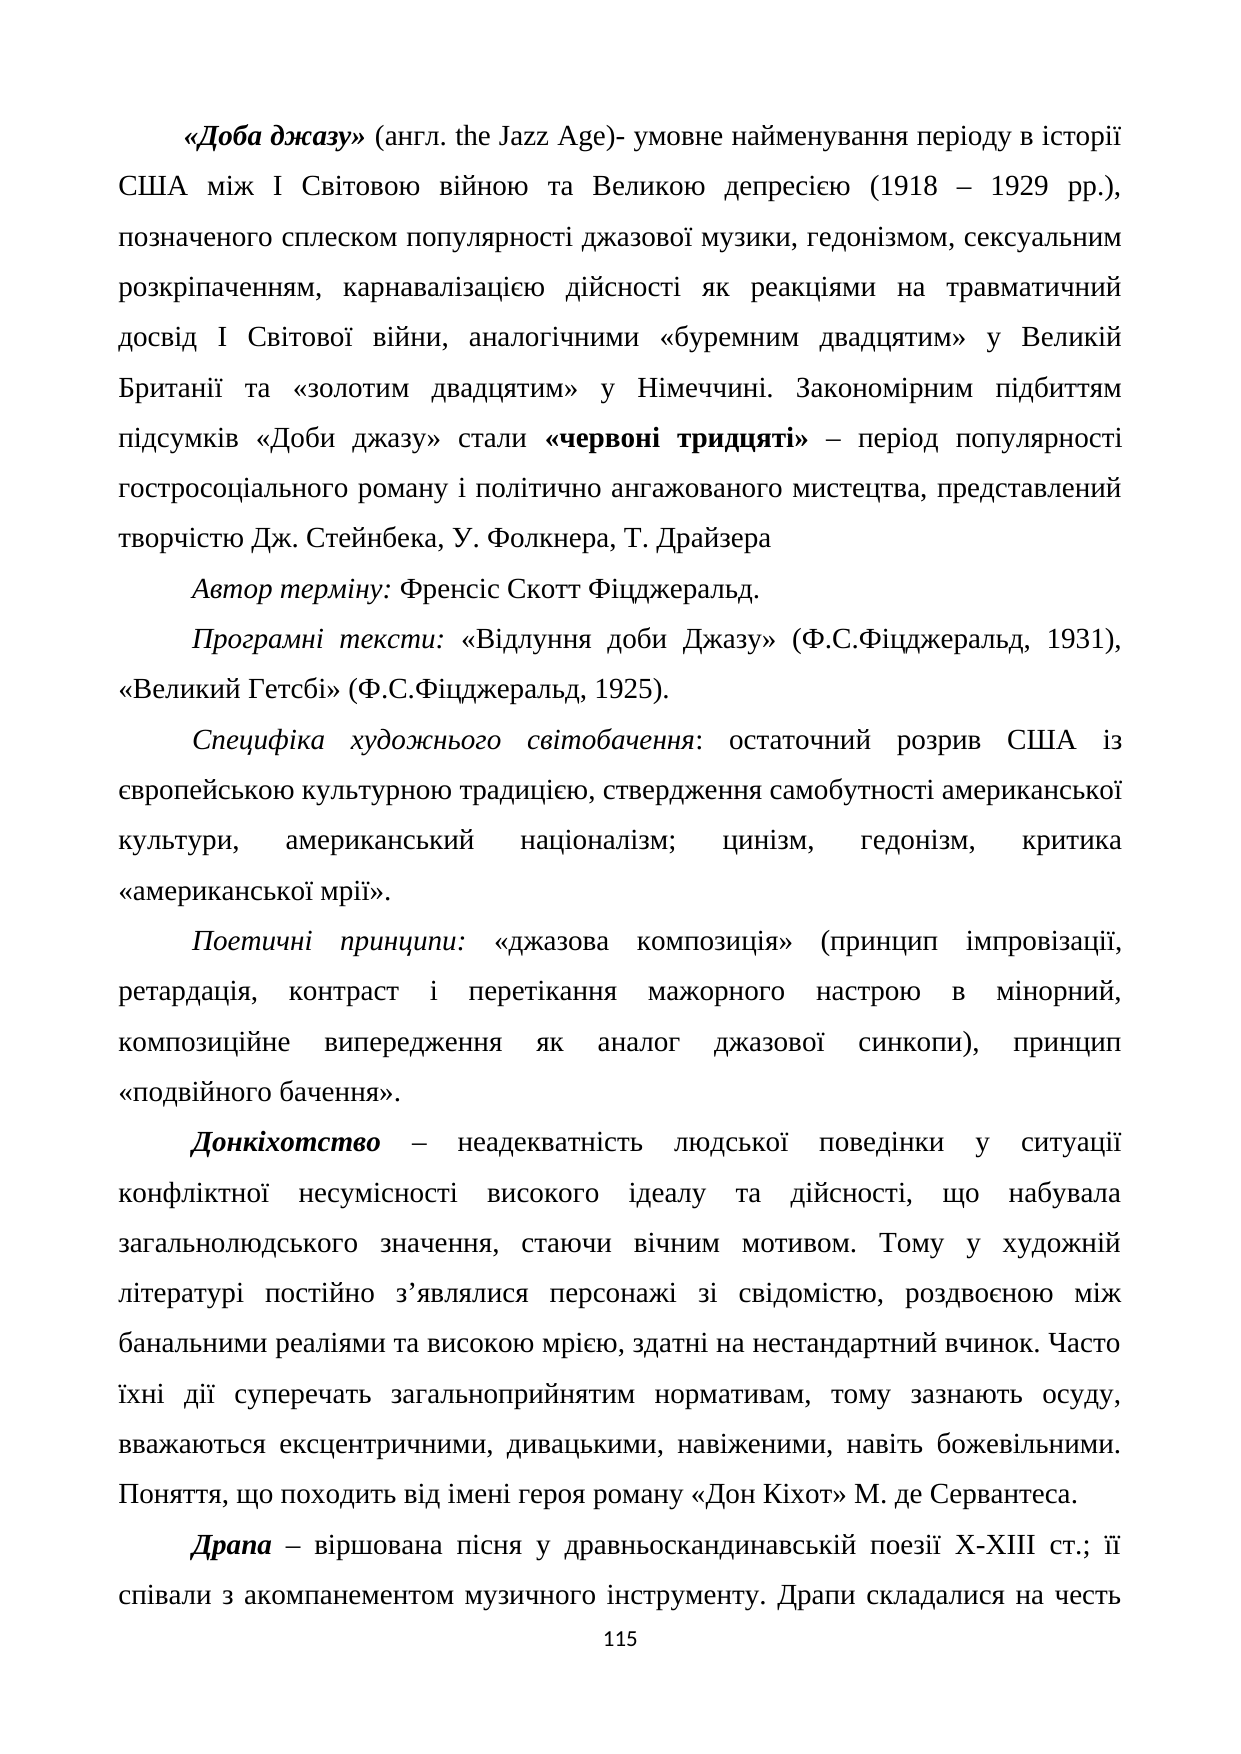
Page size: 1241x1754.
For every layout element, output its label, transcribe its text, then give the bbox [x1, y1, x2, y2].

text Специфіка художнього світобачення: остаточний розрив США із європейською культурною традицією, ствердження самобутності американської культури, американський націоналізм; цинізм, гедонізм, критика «американської мрії». [118, 722, 1123, 906]
text Програмні тексти: «Відлуння доби Джазу» (Ф.С.Фіцджеральд, 1931), «Великий Гетсбі» (Ф.С.Фіцджеральд, 1925). [118, 621, 1123, 705]
text «Доба джазу» (англ. the Jazz Age)- умовне найменування періоду в історії США між І Світовою війною та Великою депресією (1918 – 1929 рр.), позначеного сплеском популярності джазової музики, гедонізмом, сексуальним розкріпаченням, карнавалізацією дійсності як реакціями на травматичний досвід І Світової війни, аналогічними «буремним двадцятим» у Великій Британії та «золотим двадцятим» у Німеччині. Закономірним підбиттям підсумків «Доби джазу» стали «червоні тридцяті» – період популярності гостросоціального роману і політично ангажованого мистецтва, представлений творчістю Дж. Стейнбека, У. Фолкнера, Т. Драйзера [118, 118, 1123, 554]
text Поетичні принципи: «джазова композиція» (принцип імпровізації, ретардація, контраст і перетікання мажорного настрою в мінорний, композиційне випередження як аналог джазової синкопи), принцип «подвійного бачення». [118, 923, 1123, 1108]
text Донкіхотство – неадекватність людської поведінки у ситуації конфліктної несумісності високого ідеалу та дійсності, що набувала загальнолюдського значення, стаючи вічним мотивом. Тому у художній літературі постійно з’являлися персонажі зі свідомістю, роздвоєною між банальними реаліями та високою мрією, здатні на нестандартний вчинок. Часто їхні дії суперечать загальноприйнятим нормативам, тому зазнають осуду, вважаються ексцентричними, дивацькими, навіженими, навіть божевільними. Поняття, що походить від імені героя роману «Дон Кіхот» М. де Сервантеса. [118, 1124, 1122, 1510]
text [118, 1527, 1122, 1611]
text Автор терміну: Френсіс Скотт Фіцджеральд. [118, 571, 1123, 604]
